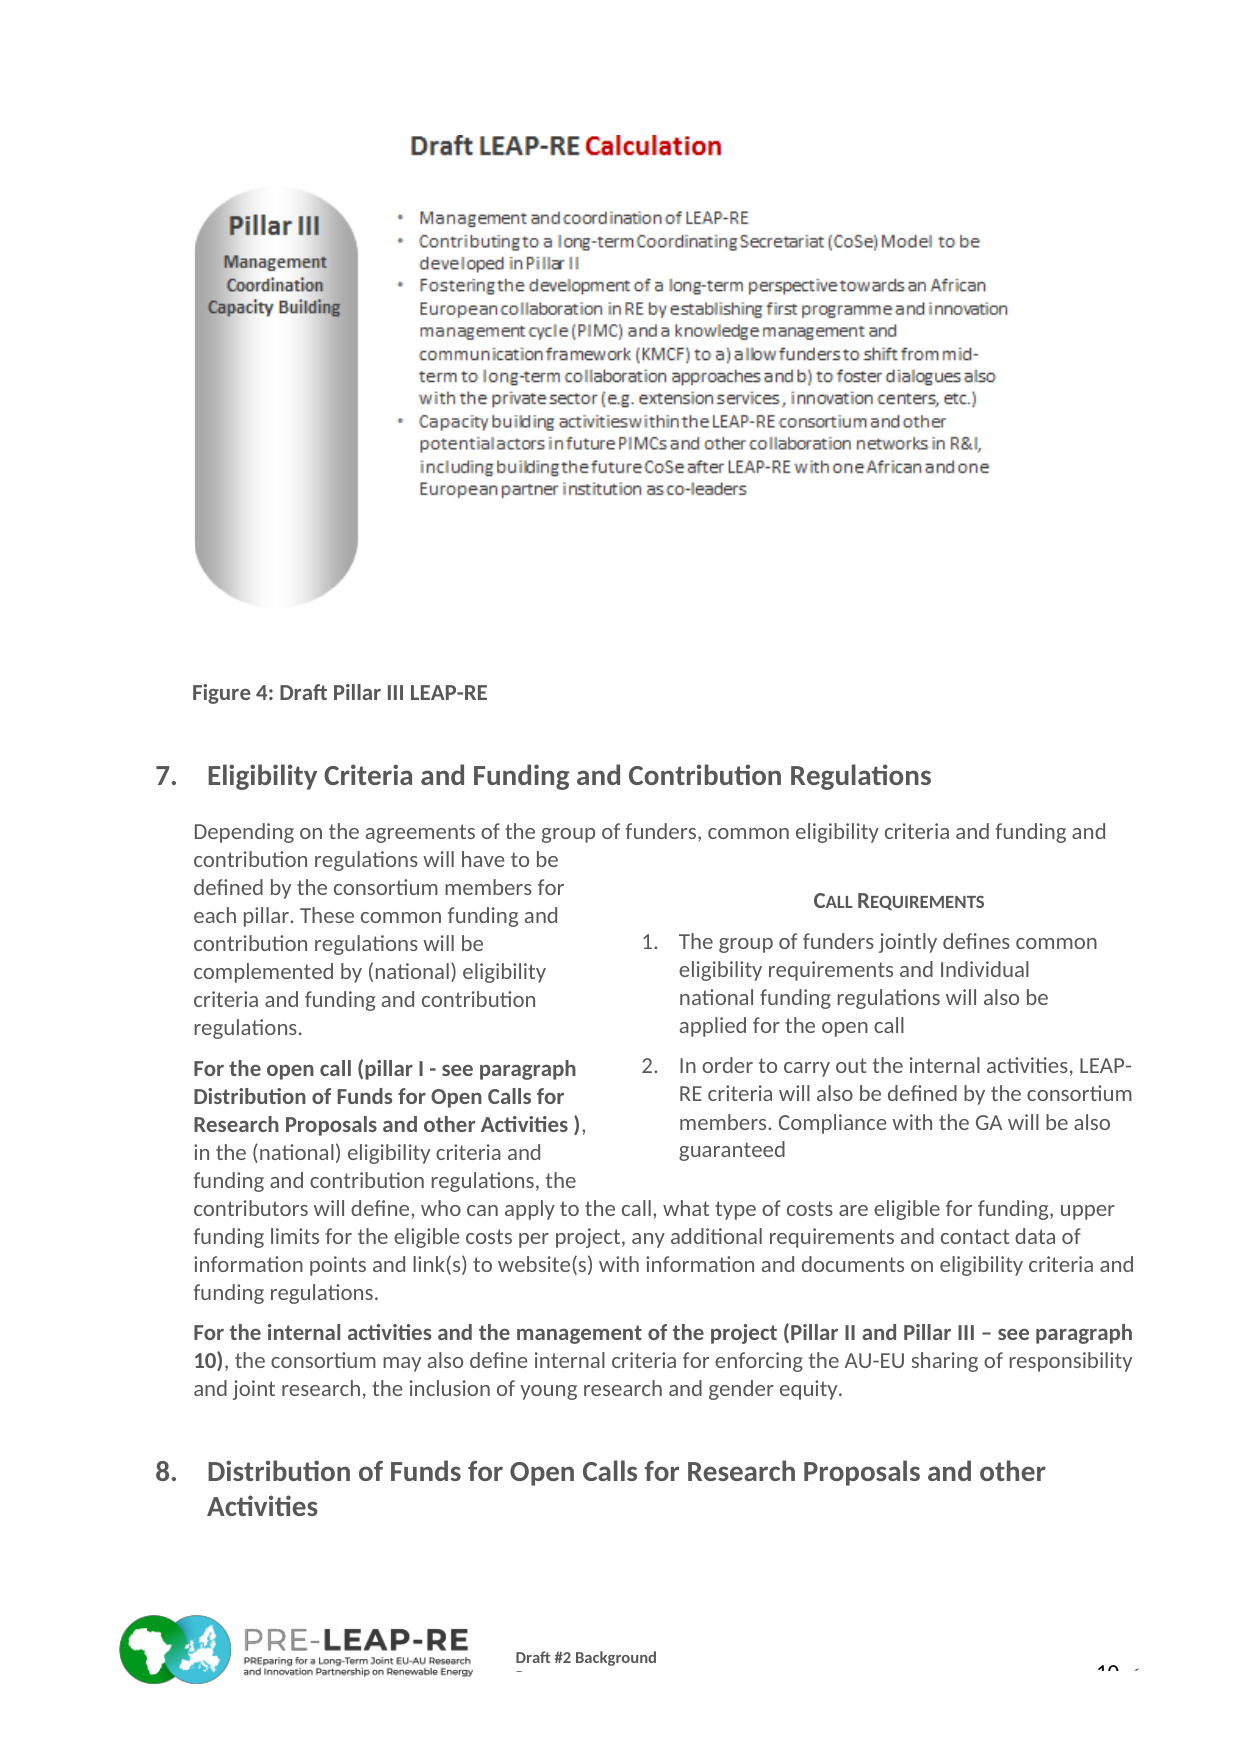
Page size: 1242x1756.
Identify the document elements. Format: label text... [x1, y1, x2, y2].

text For the internal activities and the management of the project (Pillar II and Pillar III – see paragraph 10), the consortium may also define internal criteria for enforcing the AU-EU sharing of responsibility and joint research, the inclusion of young research and gender equity. [193, 1318, 1134, 1402]
text Figure 4: Draft Pillar III LEAP-RE [192, 678, 1181, 706]
picture [117, 1612, 476, 1686]
picture [194, 135, 1009, 608]
list Depending on the agreements of the group of funders, common eligibility criteria and funding and contribution regulations will have to be [193, 817, 1110, 873]
text For the open call (pillar I - see paragraph Distribution of Funds for Open Calls for Research Proposals and other Activities ), in the (national) eligibility criteria and funding and contribution regulations, the [193, 1054, 589, 1194]
list Eligibility Criteria and Funding and Contribution Regulations [155, 757, 1181, 792]
text contributors will define, who can apply to the call, what type of costs are eligible for funding, upper funding limits for the eligible costs per project, any additional requirements and contact data of information points and link(s) to website(s) with information and documents on eligibility criteria and funding regulations. [193, 1194, 1138, 1306]
text defined by the consortium members for each pillar. These common funding and contribution regulations will be complemented by (national) eligibility criteria and funding and contribution regulations. [193, 873, 567, 1041]
picture [491, 1637, 904, 1691]
subtitle Distribution of Funds for Open Calls for Research Proposals and other Activities [155, 1453, 1048, 1524]
